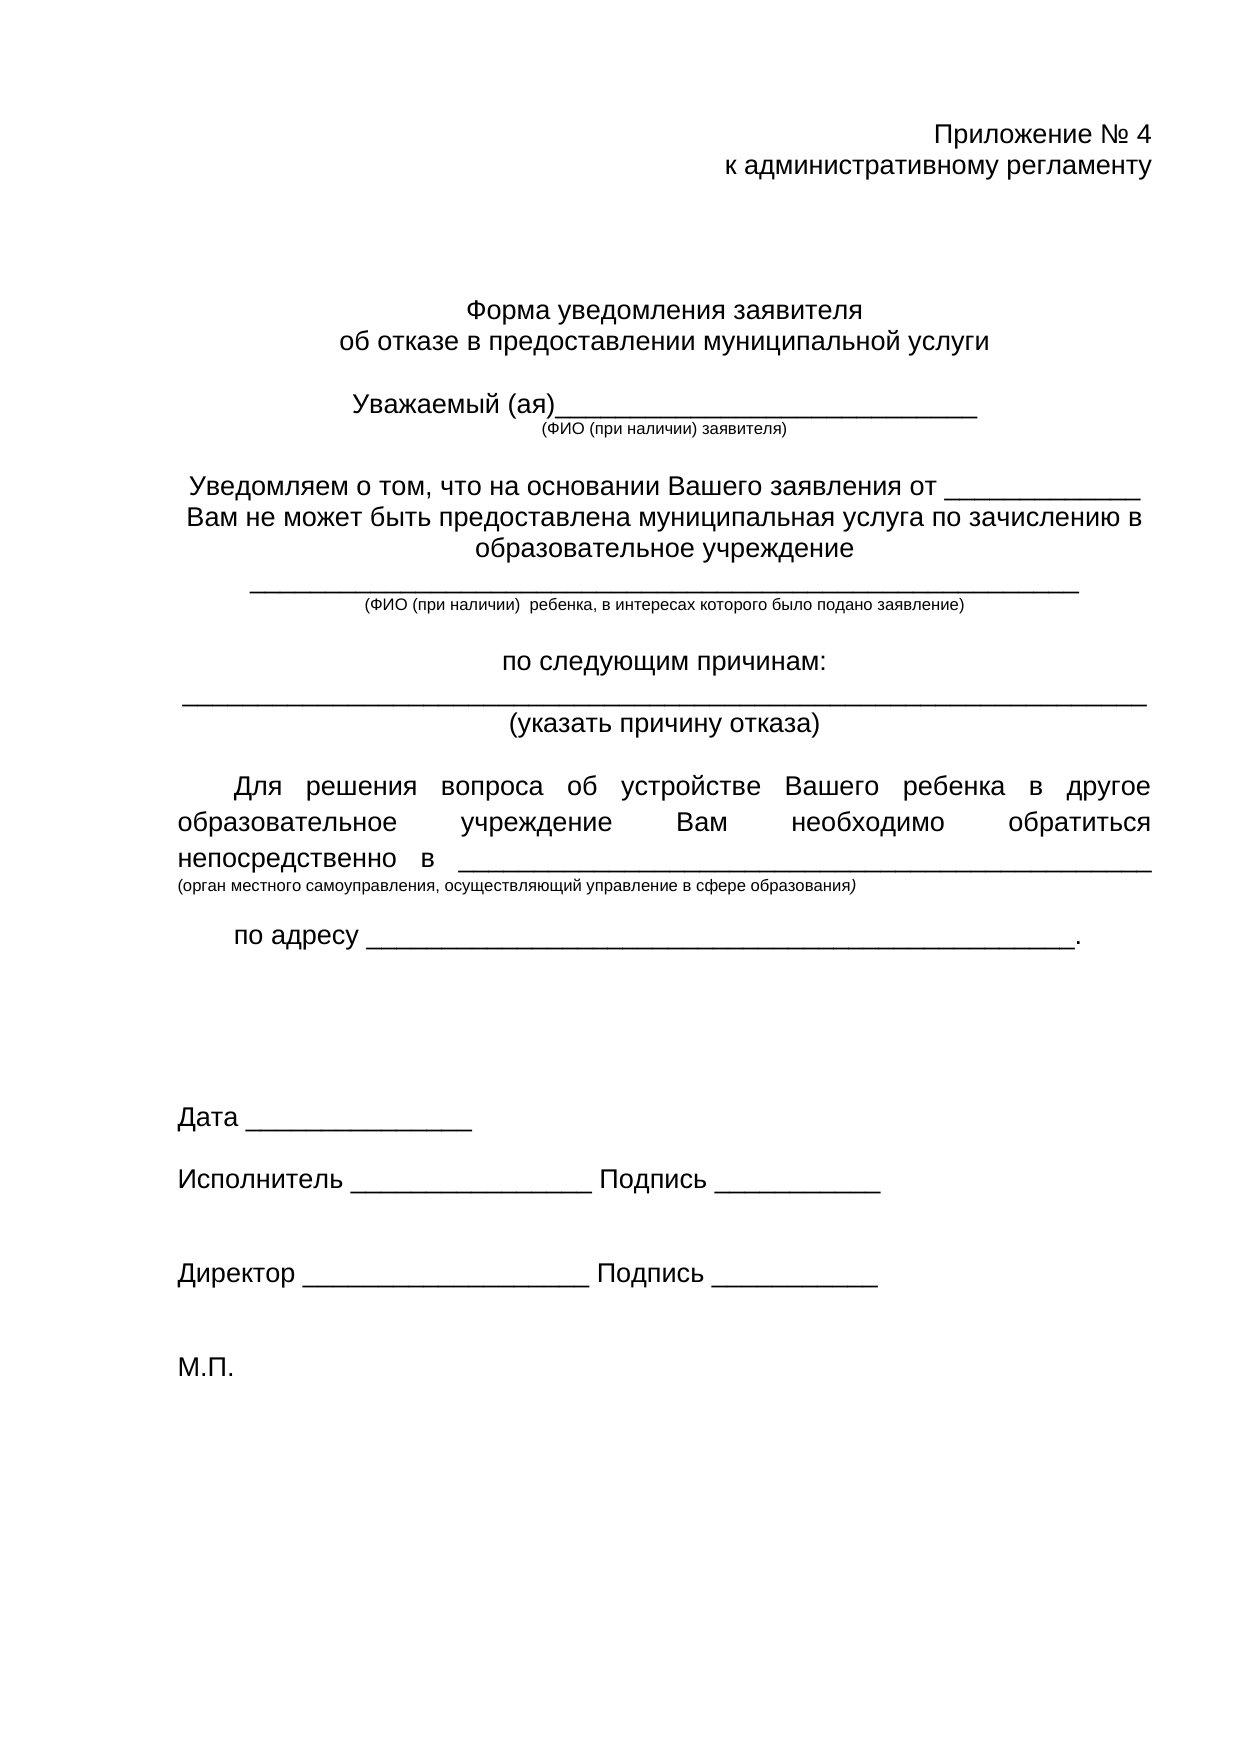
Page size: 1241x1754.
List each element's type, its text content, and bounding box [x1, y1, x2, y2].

text Уважаемый (ая)____________________________ [177, 388, 1152, 419]
text по следующим причинам: [177, 645, 1152, 676]
text _______________________________________________________ [177, 563, 1152, 594]
text ________________________________________________________________ [177, 676, 1152, 707]
text (указать причину отказа) [177, 707, 1152, 739]
text об отказе в предоставлении муниципальной услуги [177, 325, 1152, 357]
text Форма уведомления заявителя [177, 294, 1152, 325]
text (ФИО (при наличии) заявителя) [177, 419, 1152, 438]
text Приложение № 4 [177, 118, 1152, 149]
text Исполнитель ________________ Подпись ___________ [177, 1163, 1152, 1194]
text к административному регламенту [177, 149, 1152, 181]
text (ФИО (при наличии) ребенка, в интересах которого было подано заявление) [177, 594, 1152, 614]
text Дата _______________ [177, 1101, 1152, 1132]
text Директор ___________________ Подпись ___________ [177, 1257, 1152, 1288]
text М.П. [177, 1351, 1152, 1382]
text Уведомляем о том, что на основании Вашего заявления от _____________ Вам не может быть предоставлена муниципальная услуга по зачислению в образовательное учреждение [177, 469, 1152, 563]
text по адресу _______________________________________________. [177, 919, 1152, 950]
text Для решения вопроса об устройстве Вашего ребенка в другое образовательное учреждение Вам необходимо обратиться непосредственно в ______________________________________________ (орган местного самоуправления, осуществляющий управление в сфере образования) [177, 770, 1152, 895]
